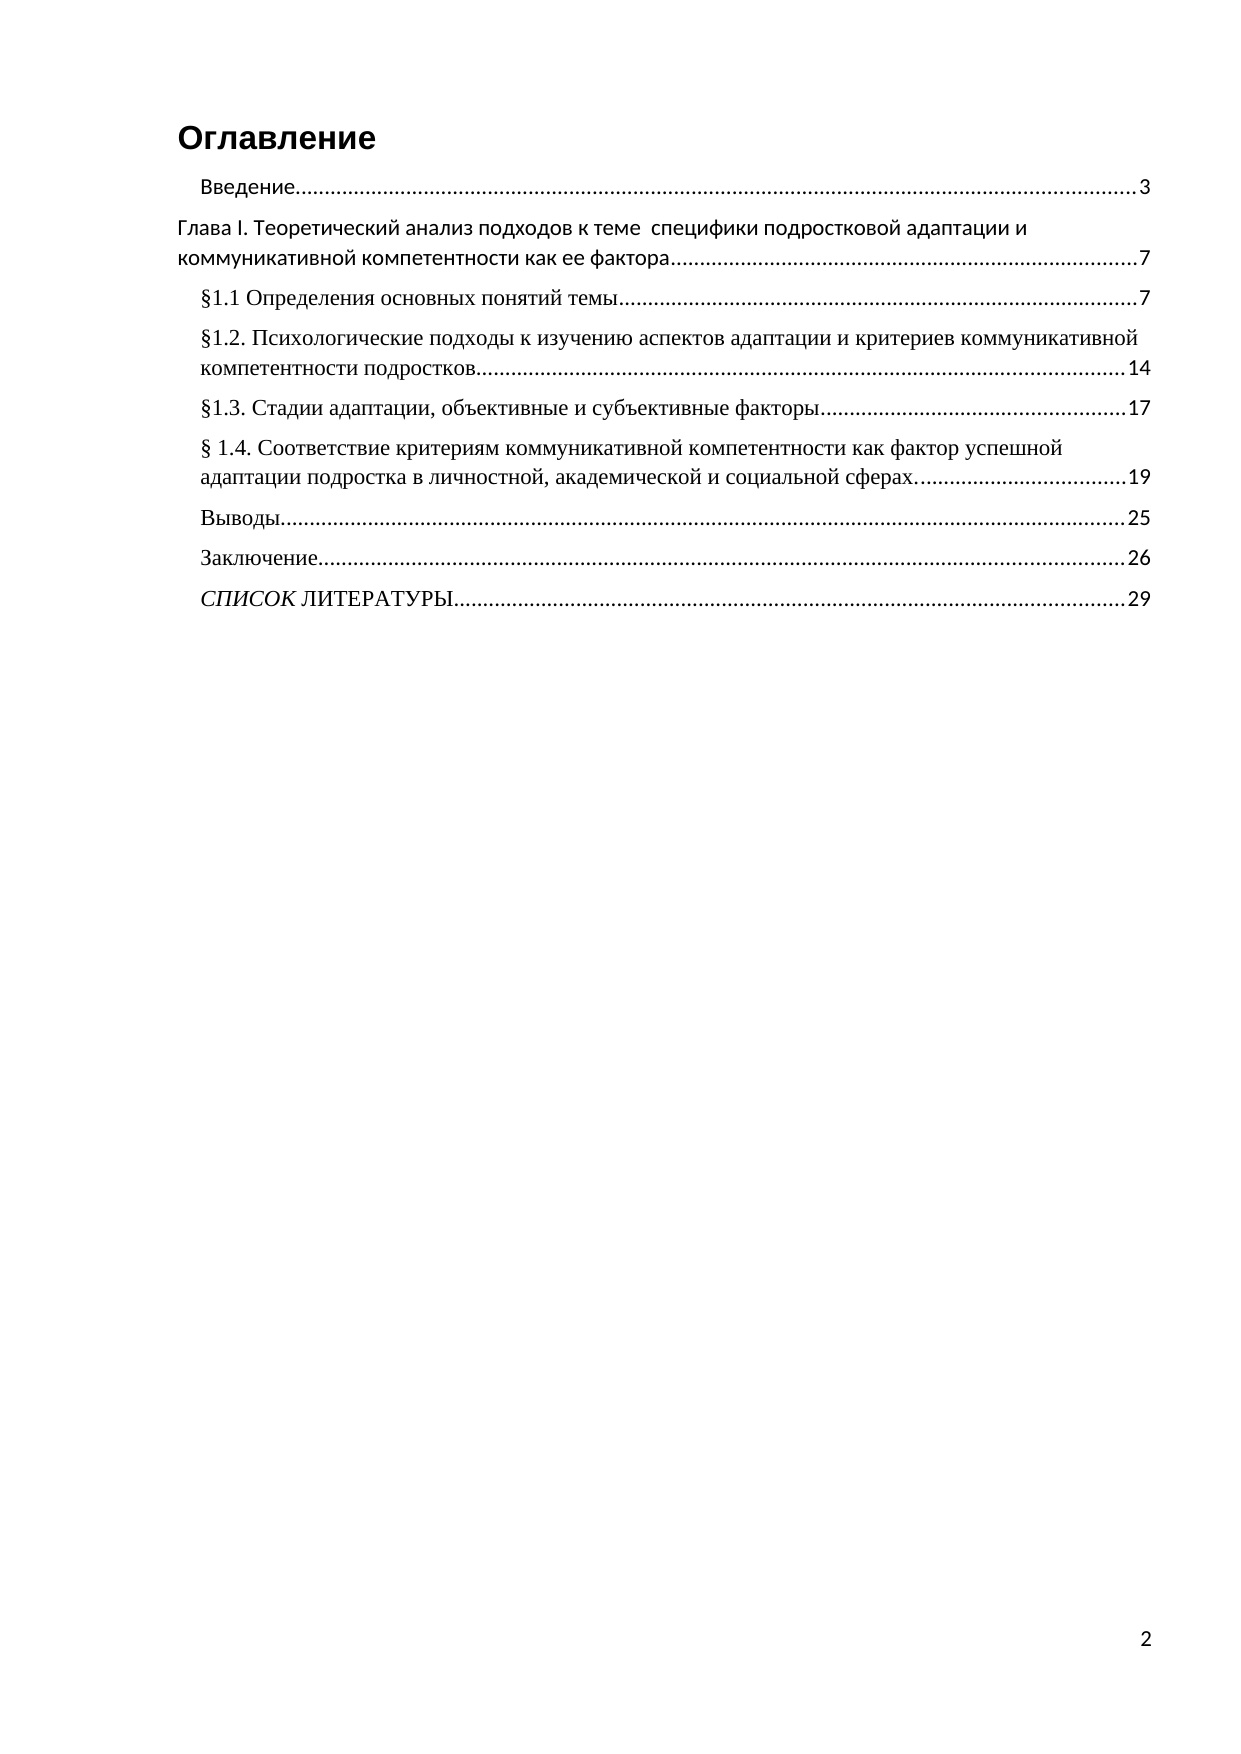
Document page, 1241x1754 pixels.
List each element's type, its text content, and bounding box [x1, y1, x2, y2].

subtitle Оглавление [177, 118, 1152, 157]
